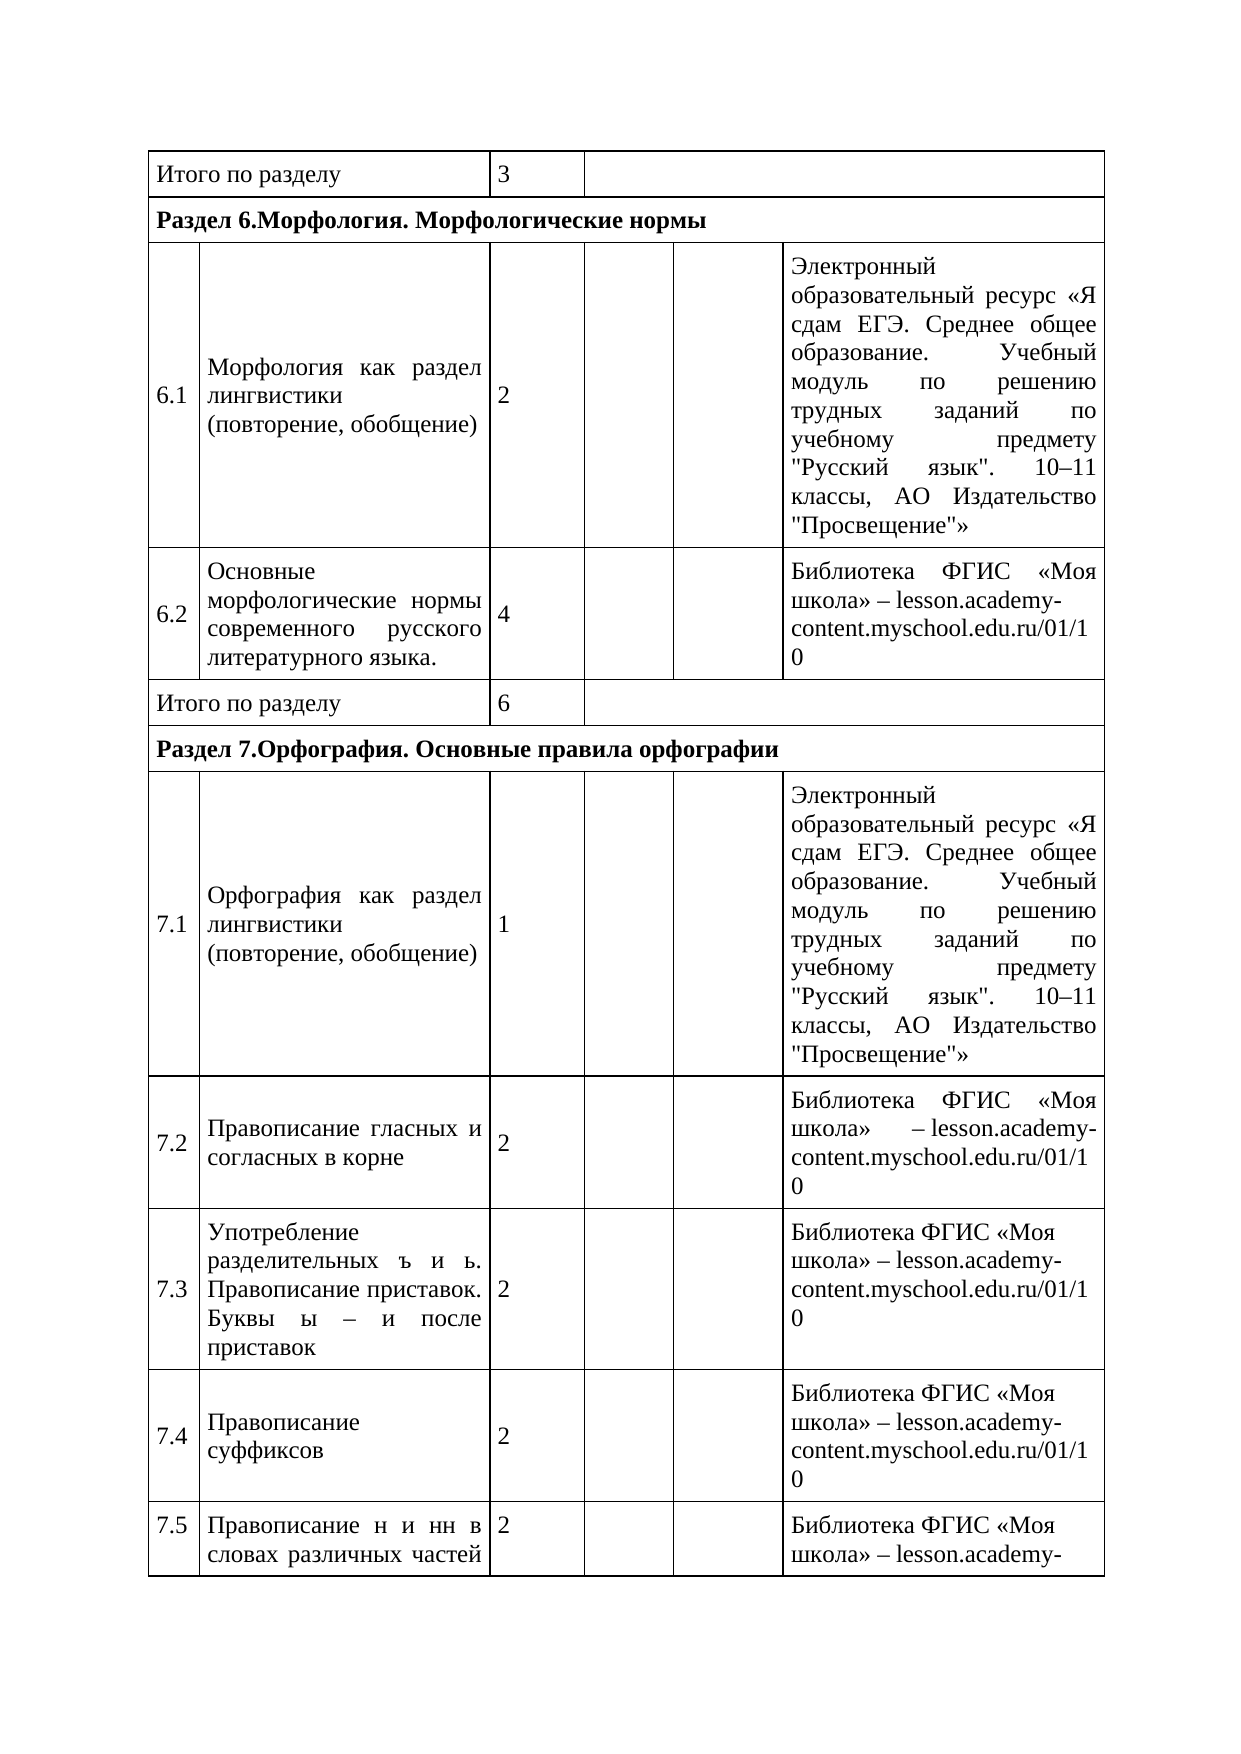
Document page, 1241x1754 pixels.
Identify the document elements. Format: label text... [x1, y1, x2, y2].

table_cell 1 [491, 772, 584, 1075]
table_cell Правописание гласных и согласных в корне [200, 1077, 489, 1207]
table_cell [674, 1370, 782, 1501]
table_cell [674, 1502, 782, 1575]
table_cell [585, 1209, 673, 1368]
table_cell Библиотека ФГИС «Моя школа» – lesson.academy-content.myschool.edu.ru/01/10 [784, 548, 1104, 679]
table_cell Библиотека ФГИС «Моя школа» – lesson.academy-content.myschool.edu.ru/01/10 [784, 1209, 1104, 1368]
table_cell 4 [491, 548, 584, 679]
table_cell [784, 1370, 1104, 1501]
table_cell 2 [491, 1370, 584, 1501]
table_cell 7.1 [149, 772, 199, 1075]
table_cell [674, 1077, 782, 1207]
table_cell [674, 548, 782, 679]
table_cell [585, 1077, 673, 1207]
table_cell Раздел 7.Орфография. Основные правила орфографии [149, 726, 1104, 771]
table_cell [784, 243, 1104, 547]
table_cell 7.2 [149, 1077, 199, 1207]
table_cell Итого по разделу [149, 680, 489, 725]
table_cell [674, 243, 782, 547]
table_cell [585, 548, 673, 679]
table_cell Употребление разделительных ъ и ь. Правописание приставок. Буквы ы – и после приставок [200, 1209, 489, 1368]
table_cell Основные морфологические нормы современного русского литературного языка. [200, 548, 489, 679]
table_cell 2 [491, 1502, 584, 1575]
table_cell 7.4 [149, 1370, 199, 1501]
table_cell 2 [491, 1077, 584, 1207]
table_cell [585, 1502, 673, 1575]
table_cell [674, 772, 782, 1075]
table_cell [784, 1502, 1104, 1575]
table_cell 3 [491, 152, 584, 196]
table_cell [585, 680, 1104, 725]
table_cell 6 [491, 680, 584, 725]
table_cell Морфология как раздел лингвистики (повторение, обобщение) [200, 243, 489, 547]
table_cell [585, 152, 1104, 196]
table_cell 7.3 [149, 1209, 199, 1368]
table_cell Библиотека ФГИС «Моя школа» – lesson.academy-content.myschool.edu.ru/01/10 [784, 1077, 1104, 1207]
table_cell Итого по разделу [149, 152, 489, 196]
table_cell 6.2 [149, 548, 199, 679]
table_cell 7.5 [149, 1502, 199, 1575]
table_cell 2 [491, 243, 584, 547]
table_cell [200, 1502, 489, 1575]
table_cell [585, 1370, 673, 1501]
table_cell [585, 243, 673, 547]
table_cell Раздел 6.Морфология. Морфологические нормы [149, 198, 1104, 242]
table_cell [585, 772, 673, 1075]
table_cell [674, 1209, 782, 1368]
table_cell Правописание суффиксов [200, 1370, 489, 1501]
table_cell Орфография как раздел лингвистики (повторение, обобщение) [200, 772, 489, 1075]
table_cell 2 [491, 1209, 584, 1368]
table_cell 6.1 [149, 243, 199, 547]
